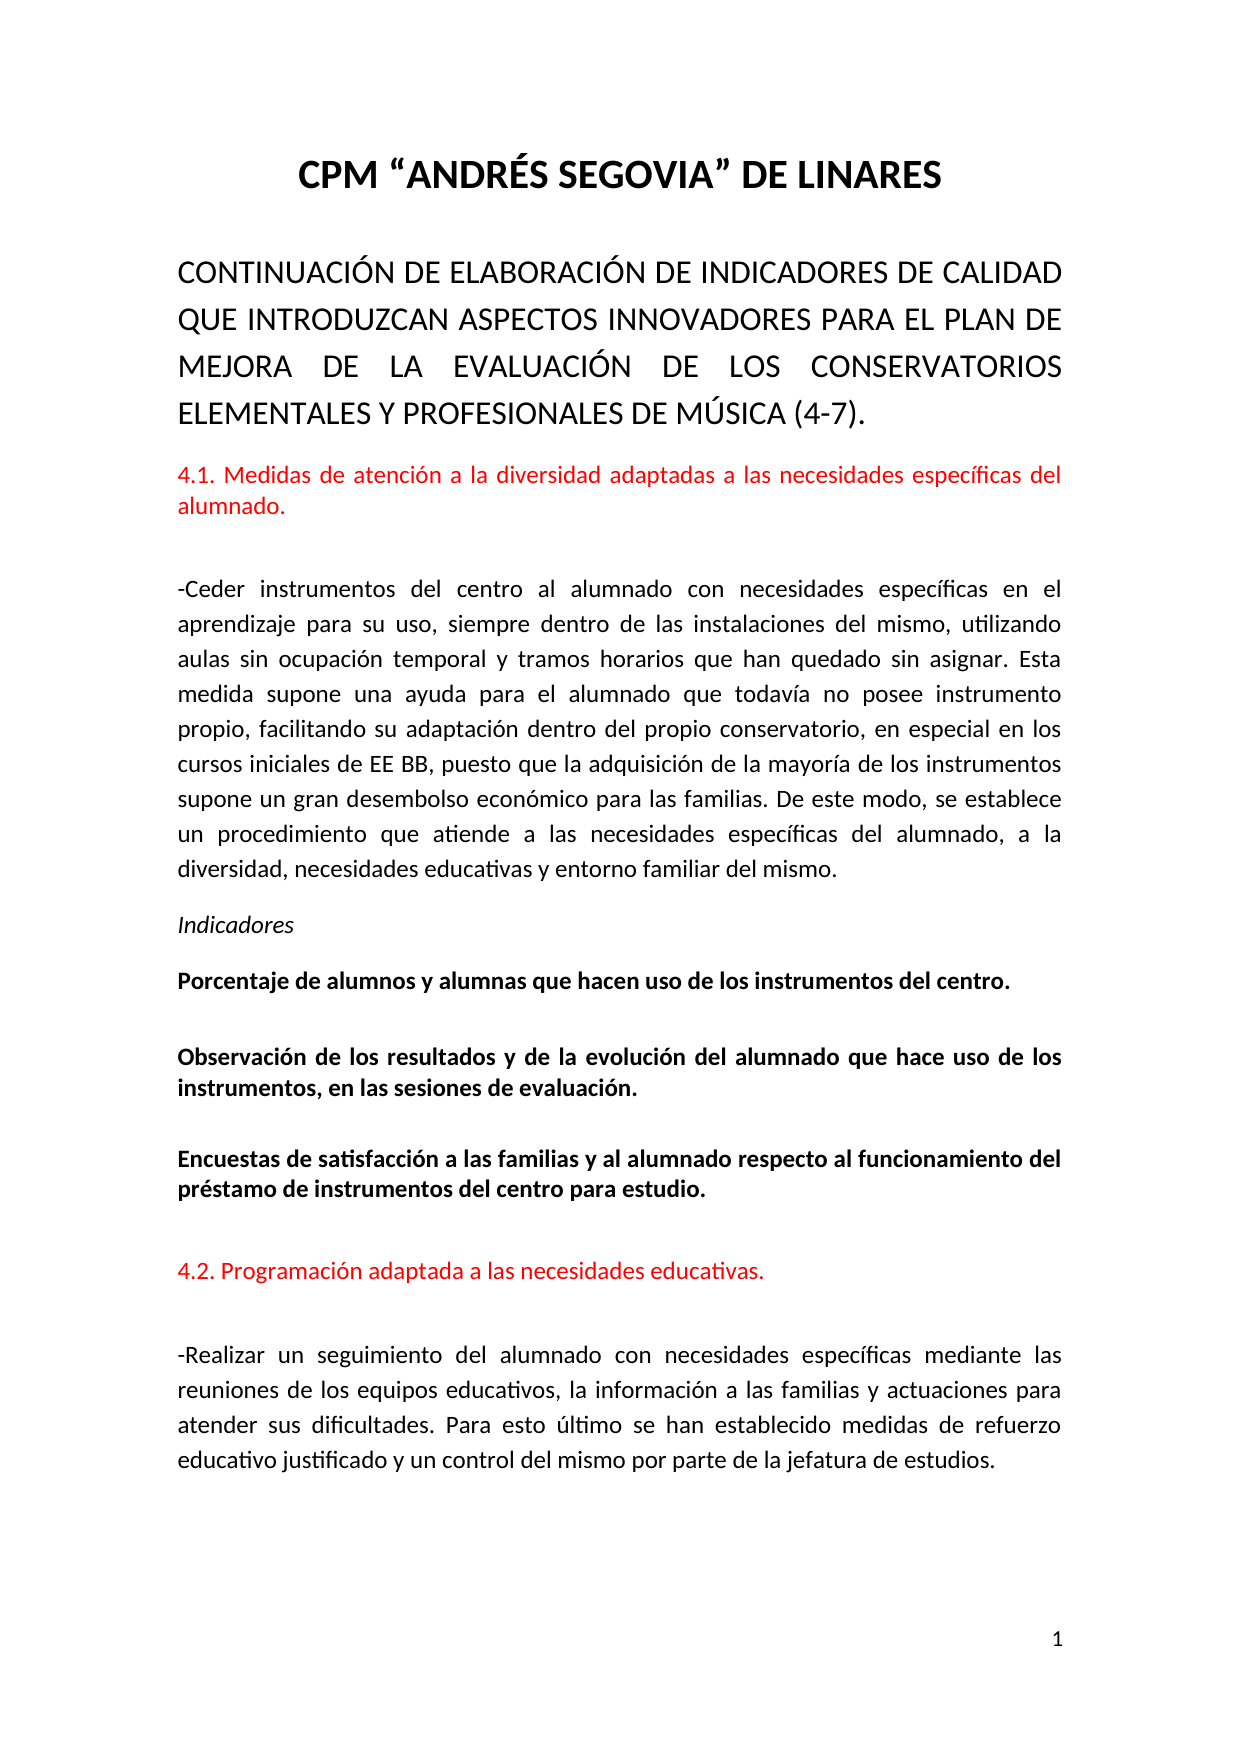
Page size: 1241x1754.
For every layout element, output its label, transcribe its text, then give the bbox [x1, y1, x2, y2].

text CONTINUACIÓN DE ELABORACIÓN DE INDICADORES DE CALIDAD QUE INTRODUZCAN ASPECTOS INNOVADORES PARA EL PLAN DE MEJORA DE LA EVALUACIÓN DE LOS CONSERVATORIOS ELEMENTALES Y PROFESIONALES DE MÚSICA (4-7). [177, 251, 1063, 432]
text Indicadores [177, 909, 1063, 940]
text -Ceder instrumentos del centro al alumnado con necesidades específicas en el aprendizaje para su uso, siempre dentro de las instalaciones del mismo, utilizando aulas sin ocupación temporal y tramos horarios que han quedado sin asignar. Esta medida supone una ayuda para el alumnado que todavía no posee instrumento propio, facilitando su adaptación dentro del propio conservatorio, en especial en los cursos iniciales de EE BB, puesto que la adquisición de la mayoría de los instrumentos supone un gran desembolso económico para las familias. De este modo, se establece un procedimiento que atiende a las necesidades específicas del alumnado, a la diversidad, necesidades educativas y entorno familiar del mismo. [177, 573, 1063, 884]
text -Realizar un seguimiento del alumnado con necesidades específicas mediante las reuniones de los equipos educativos, la información a las familias y actuaciones para atender sus dificultades. Para esto último se han establecido medidas de refuerzo educativo justificado y un control del mismo por parte de la jefatura de estudios. [177, 1339, 1063, 1474]
text Encuestas de satisfacción a las familias y al alumnado respecto al funcionamiento del préstamo de instrumentos del centro para estudio. [177, 1143, 1063, 1204]
text Porcentaje de alumnos y alumnas que hacen uso de los instrumentos del centro. [177, 965, 1063, 996]
text Observación de los resultados y de la evolución del alumnado que hace uso de los instrumentos, en las sesiones de evaluación. [177, 1041, 1063, 1102]
text CPM “ANDRÉS SEGOVIA” DE LINARES [177, 148, 1063, 198]
table_header 4.1. Medidas de atención a la diversidad adaptadas a las necesidades específicas del alumnado. [166, 459, 1240, 520]
table_header 4.2. Programación adaptada a las necesidades educativas. [166, 1255, 832, 1286]
